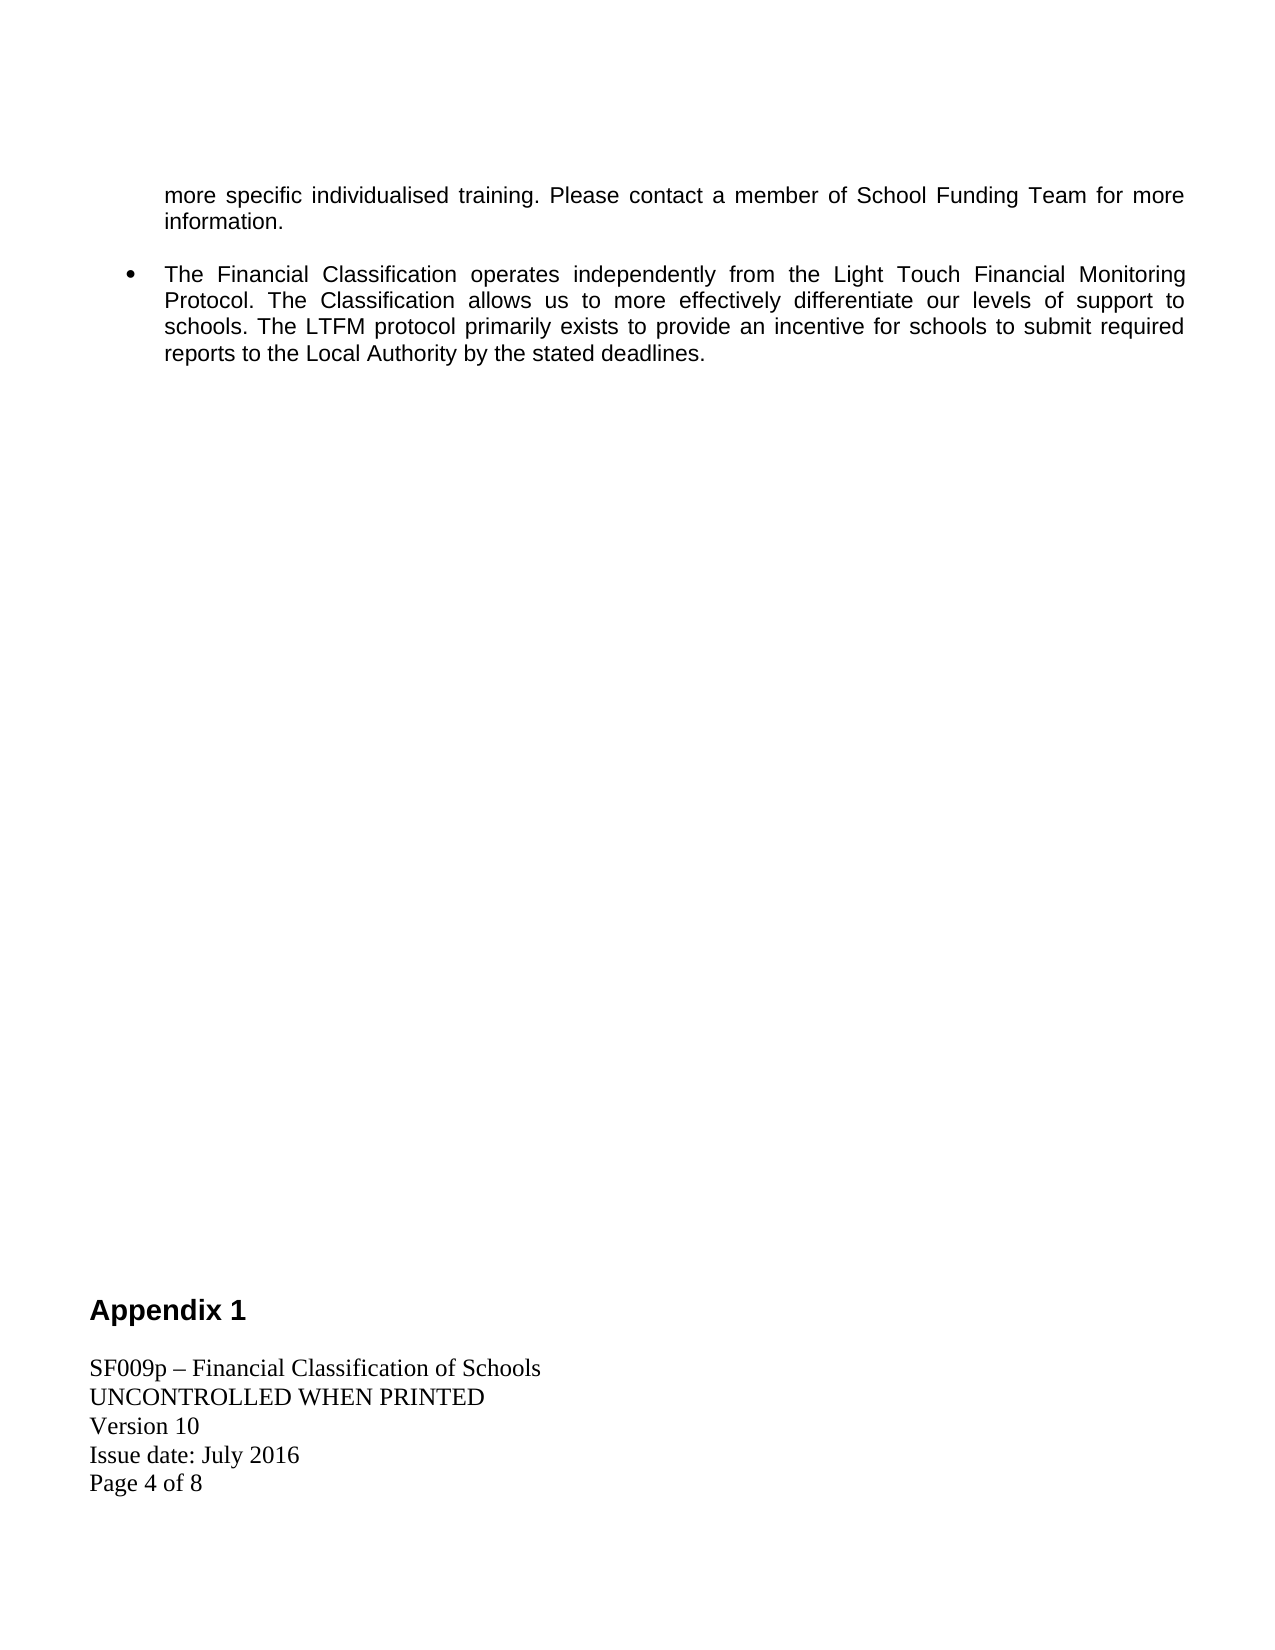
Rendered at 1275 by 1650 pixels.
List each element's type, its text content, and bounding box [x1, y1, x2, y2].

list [127, 182, 1186, 234]
list The Financial Classification operates independently from the Light Touch Financial Monitoring Protocol. The Classification allows us to more effectively differentiate our levels of support to schools. The LTFM protocol primarily exists to provide an incentive for schools to submit required reports to the Local Authority by the stated deadlines. [127, 261, 1186, 366]
text Appendix 1 [89, 1293, 1186, 1327]
